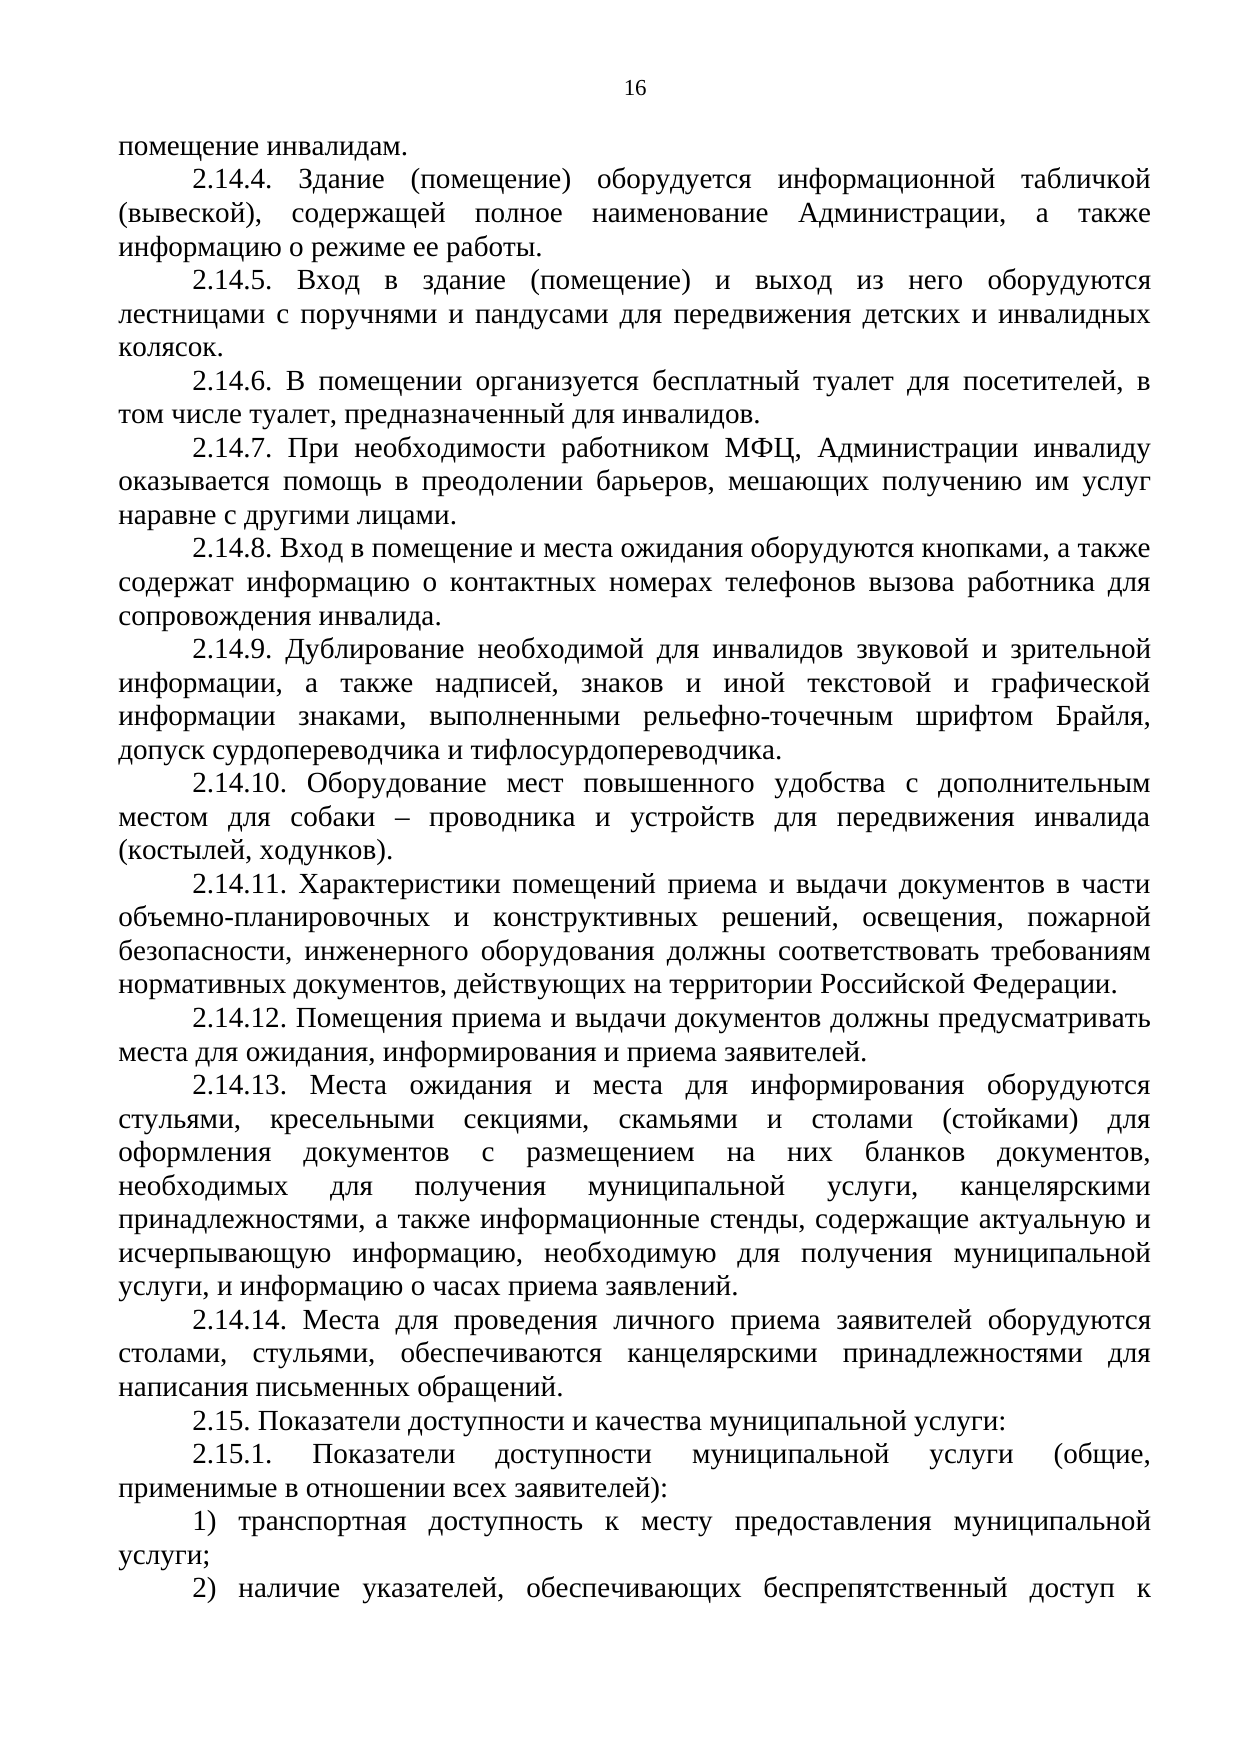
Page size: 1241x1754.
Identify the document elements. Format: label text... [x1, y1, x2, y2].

text 2.14.4. Здание (помещение) оборудуется информационной табличкой (вывеской), содержащей полное наименование Администрации, а также информацию о режиме ее работы. [118, 162, 1152, 262]
text 2.14.7. При необходимости работником МФЦ, Администрации инвалиду оказывается помощь в преодолении барьеров, мешающих получению им услуг наравне с другими лицами. [118, 430, 1152, 531]
text 2.14.5. Вход в здание (помещение) и выход из него оборудуются лестницами с поручнями и пандусами для передвижения детских и инвалидных колясок. [118, 262, 1152, 363]
text 2.14.10. Оборудование мест повышенного удобства с дополнительным местом для собаки – проводника и устройств для передвижения инвалида (костылей, ходунков). [118, 765, 1152, 866]
text 2.15. Показатели доступности и качества муниципальной услуги: [118, 1403, 1152, 1436]
text 2.14.12. Помещения приема и выдачи документов должны предусматривать места для ожидания, информирования и приема заявителей. [118, 1000, 1152, 1067]
text 1) транспортная доступность к месту предоставления муниципальной услуги; [118, 1503, 1152, 1570]
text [118, 1570, 1152, 1604]
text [118, 128, 1152, 162]
text 2.14.11. Характеристики помещений приема и выдачи документов в части объемно-планировочных и конструктивных решений, освещения, пожарной безопасности, инженерного оборудования должны соответствовать требованиям нормативных документов, действующих на территории Российской Федерации. [118, 866, 1152, 1000]
text 2.15.1. Показатели доступности муниципальной услуги (общие, применимые в отношении всех заявителей): [118, 1436, 1152, 1503]
text 2.14.6. В помещении организуется бесплатный туалет для посетителей, в том числе туалет, предназначенный для инвалидов. [118, 363, 1152, 430]
text 2.14.9. Дублирование необходимой для инвалидов звуковой и зрительной информации, а также надписей, знаков и иной текстовой и графической информации знаками, выполненными рельефно-точечным шрифтом Брайля, допуск сурдопереводчика и тифлосурдопереводчика. [118, 631, 1152, 765]
text 2.14.14. Места для проведения личного приема заявителей оборудуются столами, стульями, обеспечиваются канцелярскими принадлежностями для написания письменных обращений. [118, 1302, 1152, 1403]
text 2.14.13. Места ожидания и места для информирования оборудуются стульями, кресельными секциями, скамьями и столами (стойками) для оформления документов с размещением на них бланков документов, необходимых для получения муниципальной услуги, канцелярскими принадлежностями, а также информационные стенды, содержащие актуальную и исчерпывающую информацию, необходимую для получения муниципальной услуги, и информацию о часах приема заявлений. [118, 1067, 1152, 1302]
text 2.14.8. Вход в помещение и места ожидания оборудуются кнопками, а также содержат информацию о контактных номерах телефонов вызова работника для сопровождения инвалида. [118, 531, 1152, 631]
